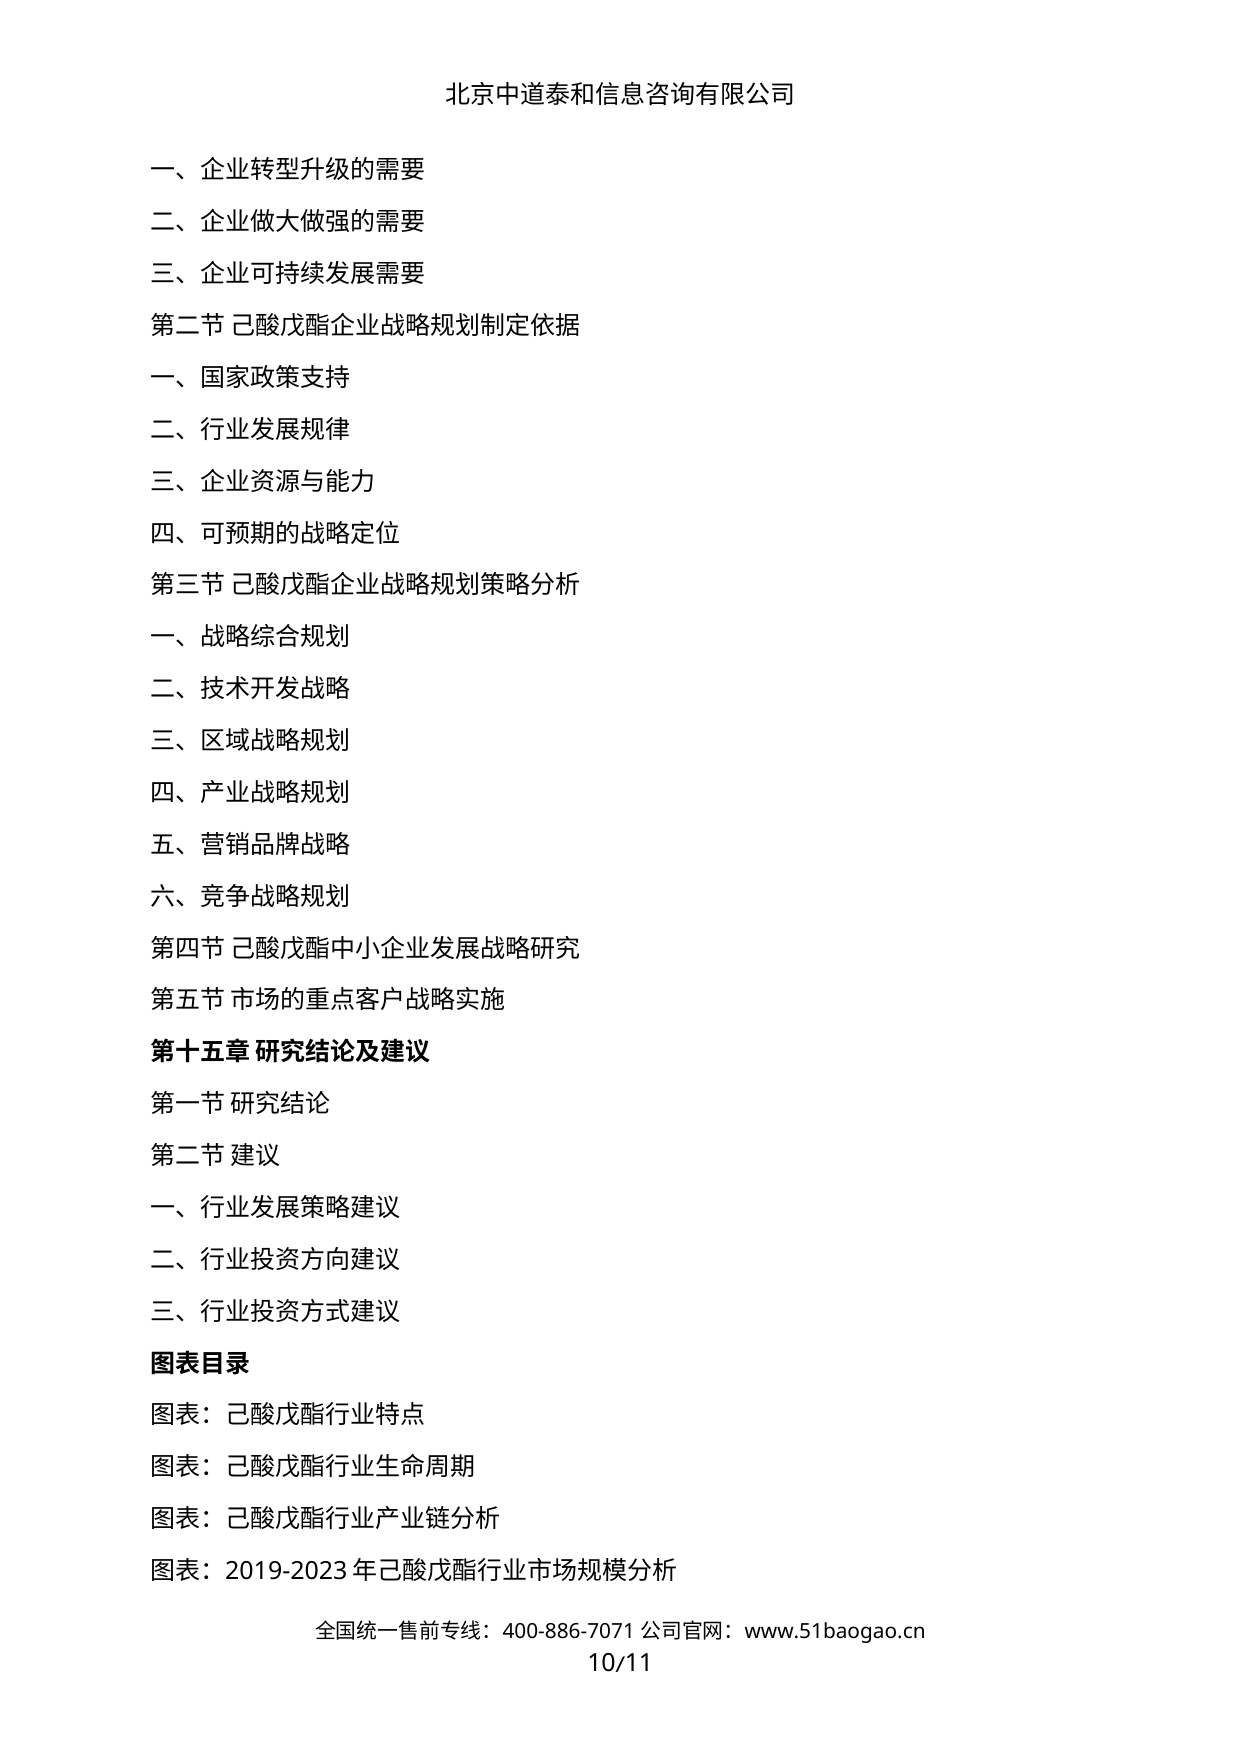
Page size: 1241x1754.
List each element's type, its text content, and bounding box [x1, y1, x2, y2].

text 第五节 市场的重点客户战略实施 [150, 980, 1090, 1016]
text 三、企业资源与能力 [150, 461, 1090, 497]
text 第二节 己酸戊酯企业战略规划制定依据 [150, 306, 1090, 342]
text 第四节 己酸戊酯中小企业发展战略研究 [150, 928, 1090, 964]
text 四、可预期的战略定位 [150, 513, 1090, 549]
text 三、区域战略规划 [150, 721, 1090, 757]
text 六、竞争战略规划 [150, 876, 1090, 912]
text 图表目录 [150, 1343, 1090, 1379]
text 图表：2019-2023年己酸戊酯行业市场规模分析 [150, 1551, 1090, 1587]
text 第一节 研究结论 [150, 1084, 1090, 1120]
text 一、国家政策支持 [150, 357, 1090, 394]
text 第二节 建议 [150, 1136, 1090, 1172]
text 二、技术开发战略 [150, 669, 1090, 705]
text 三、企业可持续发展需要 [150, 254, 1090, 290]
text 图表：己酸戊酯行业生命周期 [150, 1447, 1090, 1483]
text 图表：己酸戊酯行业产业链分析 [150, 1499, 1090, 1535]
text 图表：己酸戊酯行业特点 [150, 1395, 1090, 1431]
text 一、行业发展策略建议 [150, 1187, 1090, 1224]
text 二、企业做大做强的需要 [150, 202, 1090, 238]
text 三、行业投资方式建议 [150, 1291, 1090, 1327]
text 二、行业发展规律 [150, 409, 1090, 446]
text 第三节 己酸戊酯企业战略规划策略分析 [150, 565, 1090, 601]
text 第十五章 研究结论及建议 [150, 1032, 1090, 1068]
text 一、战略综合规划 [150, 617, 1090, 653]
text 一、企业转型升级的需要 [150, 150, 1090, 186]
text 四、产业战略规划 [150, 772, 1090, 809]
text 二、行业投资方向建议 [150, 1239, 1090, 1276]
text 五、营销品牌战略 [150, 824, 1090, 861]
